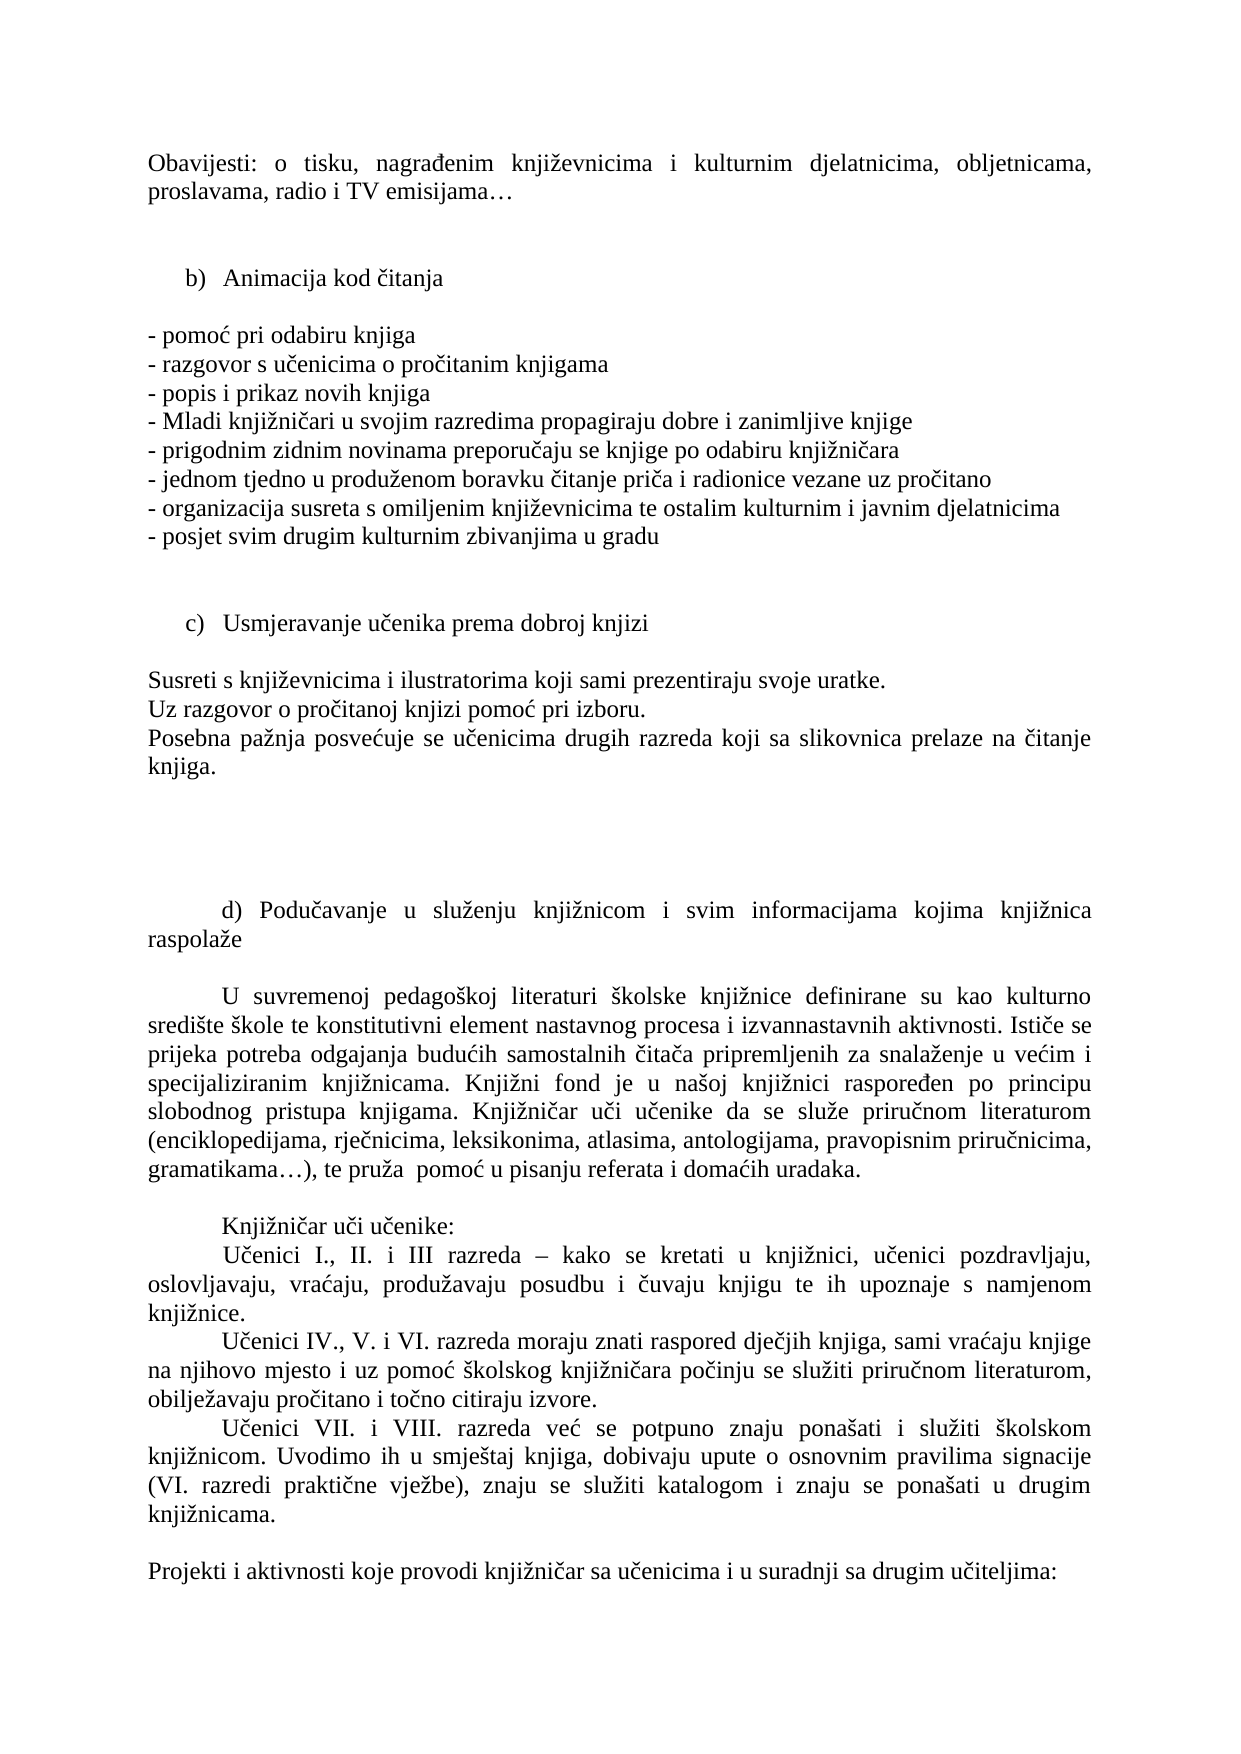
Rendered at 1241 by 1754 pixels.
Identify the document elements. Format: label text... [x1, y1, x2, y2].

text Učenici I., II. i III razreda – kako se kretati u knjižnici, učenici pozdravljaju, oslovljavaju, vraćaju, produžavaju posudbu i čuvaju knjigu te ih upoznaje s namjenom knjižnice. [148, 1240, 1092, 1326]
list Animacija kod čitanja [185, 263, 1092, 291]
text Posebna pažnja posvećuje se učenicima drugih razreda koji sa slikovnica prelaze na čitanje knjiga. [148, 723, 1092, 780]
text Uz razgovor o pročitanoj knjizi pomoć pri izboru. [148, 694, 1092, 723]
text Učenici VII. i VIII. razreda već se potpuno znaju ponašati i služiti školskom knjižnicom. Uvodimo ih u smještaj knjiga, dobivaju upute o osnovnim pravilima signacije (VI. razredi praktične vježbe), znaju se služiti katalogom i znaju se ponašati u drugim knjižnicama. [148, 1413, 1092, 1528]
text - organizacija susreta s omiljenim književnicima te ostalim kulturnim i javnim djelatnicima [148, 493, 1092, 521]
text - prigodnim zidnim novinama preporučaju se knjige po odabiru knjižničara [148, 435, 1092, 464]
text - posjet svim drugim kulturnim zbivanjima u gradu [148, 521, 1092, 550]
text Knjižničar uči učenike: [148, 1211, 1092, 1240]
text - razgovor s učenicima o pročitanim knjigama [148, 349, 1092, 378]
text d) Podučavanje u služenju knjižnicom i svim informacijama kojima knjižnica raspolaže [148, 895, 1092, 953]
text U suvremenoj pedagoškoj literaturi školske knjižnice definirane su kao kulturno središte škole te konstitutivni element nastavnog procesa i izvannastavnih aktivnosti. Ističe se prijeka potreba odgajanja budućih samostalnih čitača pripremljenih za snalaženje u većim i specijaliziranim knjižnicama. Knjižni fond je u našoj knjižnici raspoređen po principu slobodnog pristupa knjigama. Knjižničar uči učenike da se služe priručnom literaturom (enciklopedijama, rječnicima, leksikonima, atlasima, antologijama, pravopisnim priručnicima, gramatikama…), te pruža pomoć u pisanju referata i domaćih uradaka. [148, 981, 1092, 1183]
text - popis i prikaz novih knjiga [148, 378, 1092, 406]
text Susreti s književnicima i ilustratorima koji sami prezentiraju svoje uratke. [148, 665, 1092, 694]
text - Mladi knjižničari u svojim razredima propagiraju dobre i zanimljive knjige [148, 406, 1092, 435]
list Usmjeravanje učenika prema dobroj knjizi [185, 608, 1092, 636]
text - pomoć pri odabiru knjiga [148, 320, 1092, 349]
text Učenici IV., V. i VI. razreda moraju znati raspored dječjih knjiga, sami vraćaju knjige na njihovo mjesto i uz pomoć školskog knjižničara počinju se služiti priručnom literaturom, obilježavaju pročitano i točno citiraju izvore. [148, 1326, 1092, 1413]
text Projekti i aktivnosti koje provodi knjižničar sa učenicima i u suradnji sa drugim učiteljima: [148, 1556, 1092, 1585]
text Obavijesti: o tisku, nagrađenim književnicima i kulturnim djelatnicima, obljetnicama, proslavama, radio i TV emisijama… [148, 148, 1092, 205]
text - jednom tjedno u produženom boravku čitanje priča i radionice vezane uz pročitano [148, 464, 1092, 493]
